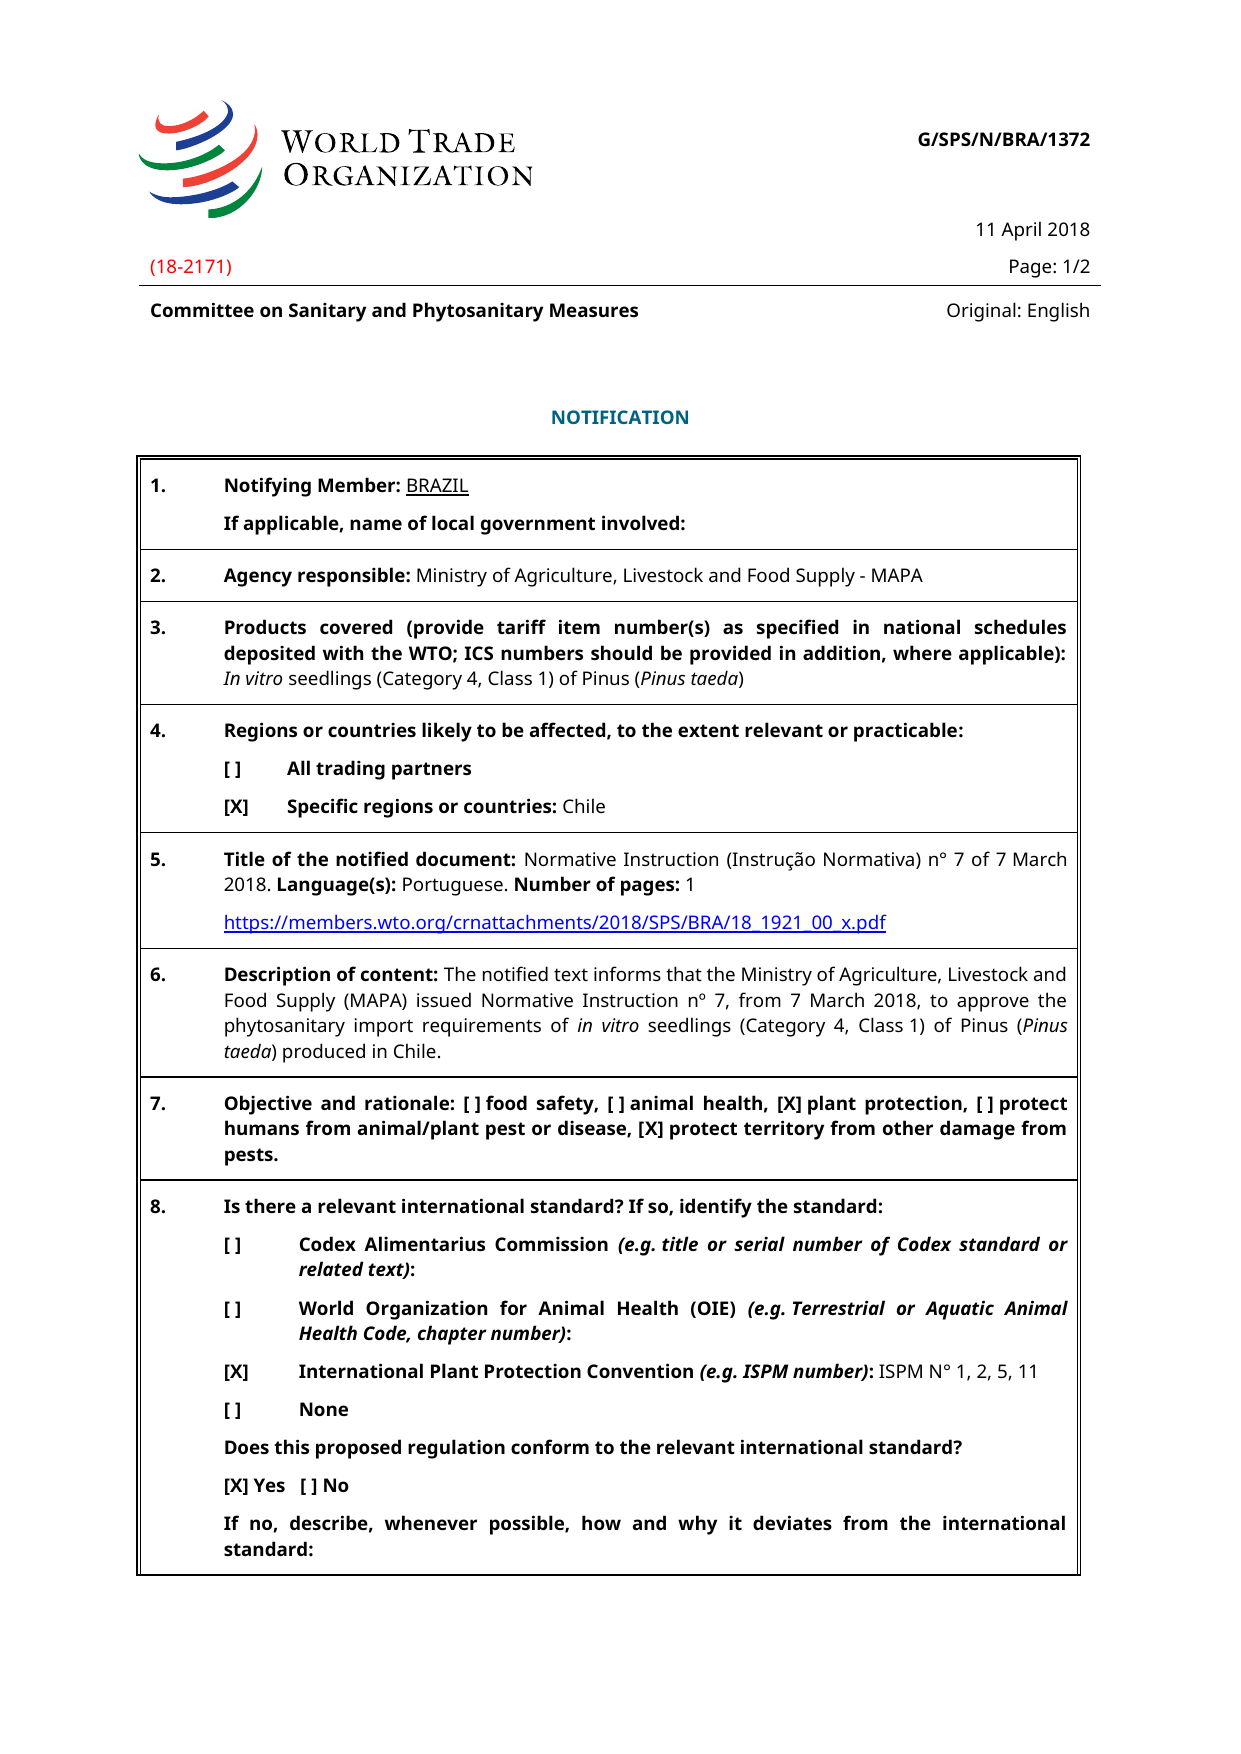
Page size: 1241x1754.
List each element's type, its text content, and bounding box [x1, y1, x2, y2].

table_cell 4. [141, 705, 212, 832]
table_cell 7. [141, 1078, 212, 1179]
table_cell Products covered (provide tariff item number(s) as specified in national schedules deposited with the WTO; ICS numbers should be provided in addition, where applicable): In vitro seedlings (Category 4, Class 1) of Pinus (Pinus taeda) [212, 602, 1077, 704]
table_cell Title of the notified document: Normative Instruction (Instrução Normativa) n° 7 of 7 March 2018. Language(s): Portuguese. Number of pages: 1 https://members.wto.org/crnattachments/2018/SPS/BRA/18_1921_00_x.pdf [212, 833, 1077, 947]
table_cell 3. [141, 602, 212, 704]
table_cell Regions or countries likely to be affected, to the extent relevant or practicable: [ ] All trading partners [X] Specific regions or countries: Chile [212, 705, 1077, 832]
table_cell 6. [141, 949, 212, 1076]
table_cell 8. [141, 1181, 212, 1574]
table_cell Description of content: The notified text informs that the Ministry of Agriculture, Livestock and Food Supply (MAPA) issued Normative Instruction nº 7, from 7 March 2018, to approve the phytosanitary import requirements of in vitro seedlings (Category 4, Class 1) of Pinus (Pinus taeda) produced in Chile. [212, 949, 1077, 1076]
table_header Notifying Member: Brazil If applicable, name of local government involved: [212, 460, 1077, 548]
table_cell 5. [141, 833, 212, 947]
table_cell Objective and rationale: [ ] food safety, [ ] animal health, [X] plant protection, [ ] protect humans from animal/plant pest or disease, [X] protect territory from other damage from pests. [212, 1078, 1077, 1179]
title NOTIFICATION [150, 405, 1090, 430]
table_cell Is there a relevant international standard? If so, identify the standard: [ ] Codex Alimentarius Commission (e.g. title or serial number of Codex standard or related text): [ ] World Organization for Animal Health (OIE) (e.g. Terrestrial or Aquatic Animal Health Code, chapter number): [X] International Plant Protection Convention (e.g. ISPM number): ISPM N° 1, 2, 5, 11 [ ] None Does this proposed regulation conform to the relevant international standard? [X] Yes [ ] No If no, describe, whenever possible, how and why it deviates from the international standard: [212, 1181, 1077, 1574]
table_cell 2. [141, 550, 212, 601]
table_header 1. [141, 460, 212, 548]
table_cell Agency responsible: Ministry of Agriculture, Livestock and Food Supply - MAPA [212, 550, 1077, 601]
